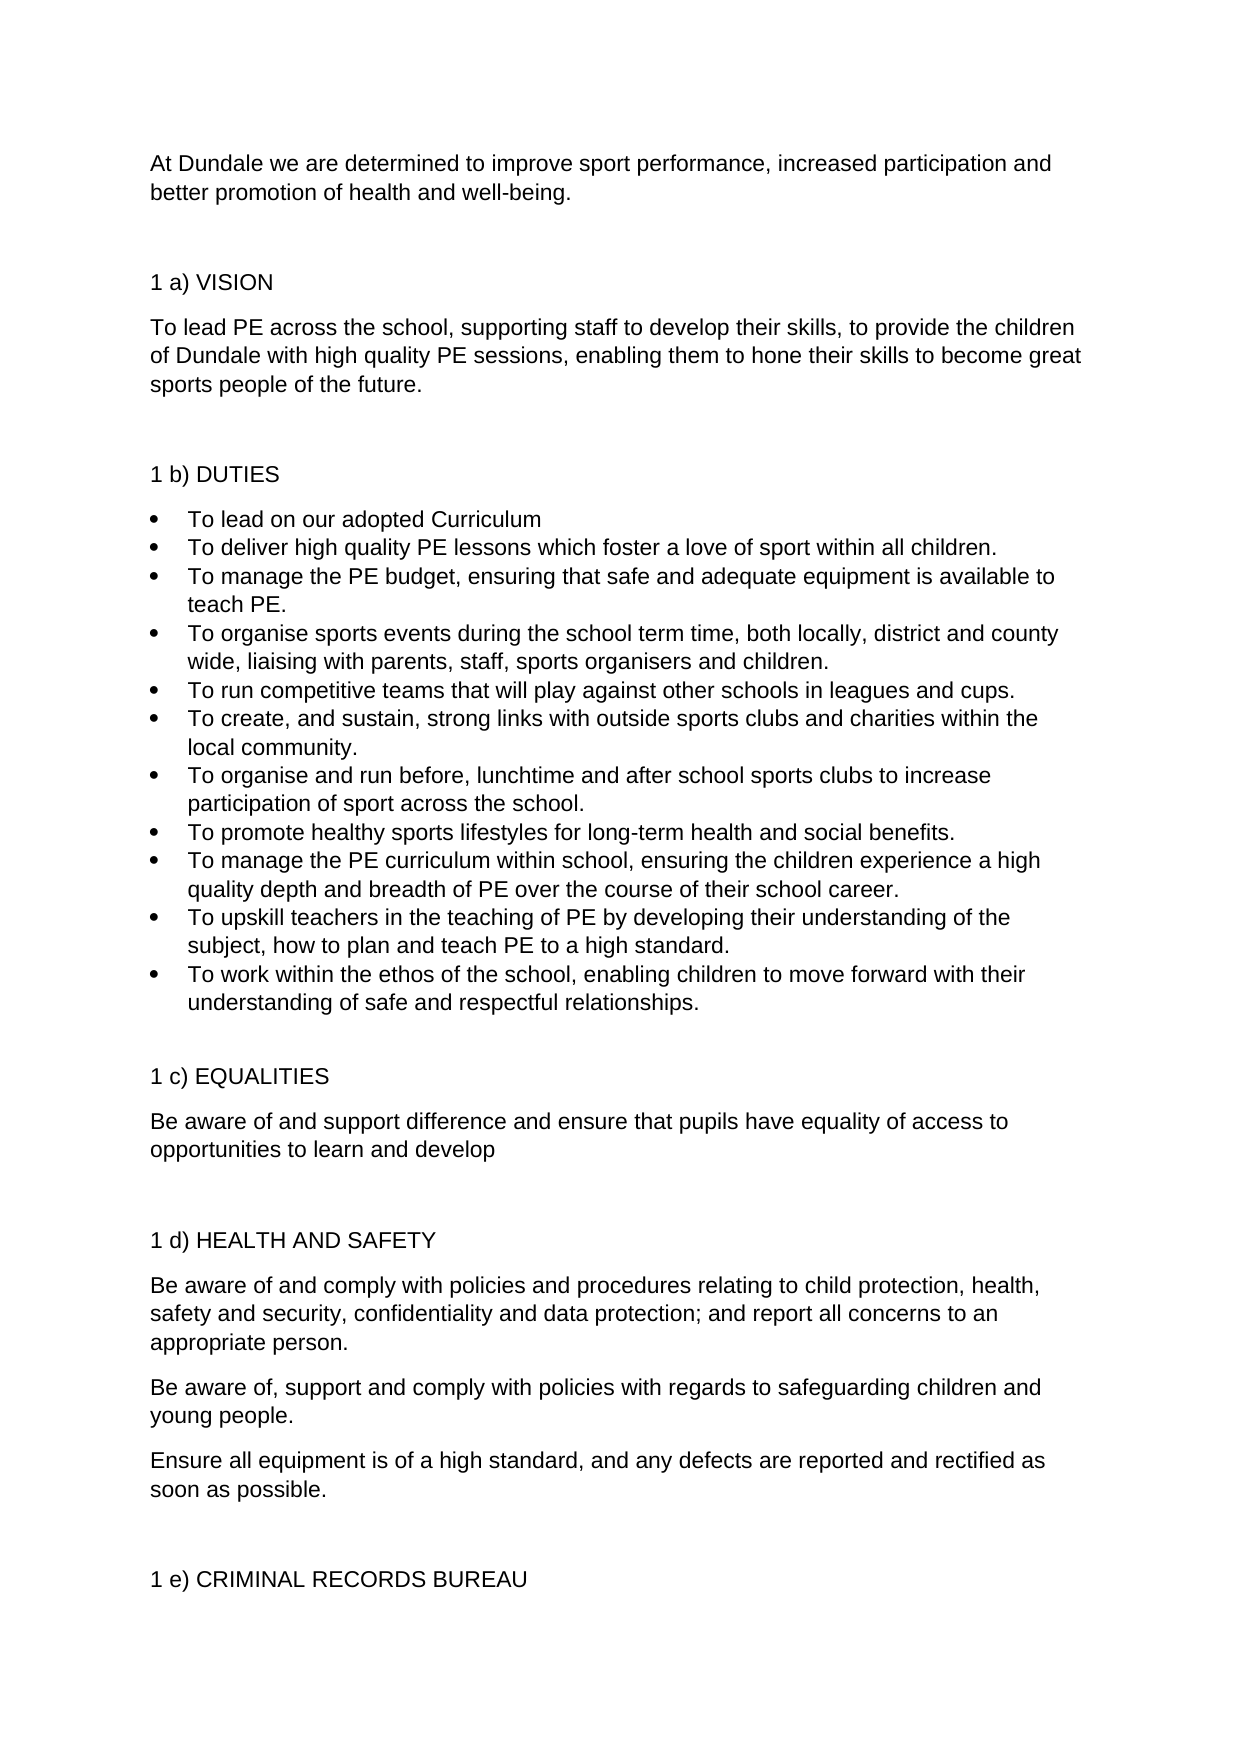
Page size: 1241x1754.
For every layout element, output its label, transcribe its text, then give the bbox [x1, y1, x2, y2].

list To deliver high quality PE lessons which foster a love of sport within all children. [150, 534, 1090, 561]
list To organise sports events during the school term time, both locally, district and county wide, liaising with parents, staff, sports organisers and children. [150, 620, 1090, 674]
text Be aware of, support and comply with policies with regards to safeguarding children and young people. [150, 1374, 1090, 1428]
text 1 d) HEALTH AND SAFETY [150, 1227, 1090, 1253]
list To create, and sustain, strong links with outside sports clubs and charities within the local community. [150, 705, 1090, 760]
list To upskill teachers in the teaching of PE by developing their understanding of the subject, how to plan and teach PE to a high standard. [150, 904, 1090, 959]
text 1 a) VISION [150, 269, 1090, 295]
list To lead on our adopted Curriculum [150, 506, 1090, 532]
list To organise and run before, lunchtime and after school sports clubs to increase participation of sport across the school. [150, 762, 1090, 817]
text 1 b) DUTIES [150, 461, 1090, 487]
text Be aware of and comply with policies and procedures relating to child protection, health, safety and security, confidentiality and data protection; and report all concerns to an appropriate person. [150, 1272, 1090, 1355]
text Be aware of and support difference and ensure that pupils have equality of access to opportunities to learn and develop [150, 1108, 1090, 1163]
list To manage the PE budget, ensuring that safe and adequate equipment is available to teach PE. [150, 563, 1090, 618]
text 1 e) CRIMINAL RECORDS BUREAU [150, 1566, 1090, 1592]
text To lead PE across the school, supporting staff to develop their skills, to provide the children of Dundale with high quality PE sessions, enabling them to hone their skills to become great sports people of the future. [150, 314, 1090, 397]
list To manage the PE curriculum within school, ensuring the children experience a high quality depth and breadth of PE over the course of their school career. [150, 847, 1090, 902]
list To promote healthy sports lifestyles for long-term health and social benefits. [150, 819, 1090, 845]
text At Dundale we are determined to improve sport performance, increased participation and better promotion of health and well-being. [150, 150, 1090, 205]
list To work within the ethos of the school, enabling children to move forward with their understanding of safe and respectful relationships. [150, 961, 1090, 1016]
text Ensure all equipment is of a high standard, and any defects are reported and rectified as soon as possible. [150, 1447, 1090, 1502]
text 1 c) EQUALITIES [150, 1063, 1090, 1089]
list To run competitive teams that will play against other schools in leagues and cups. [150, 677, 1090, 703]
